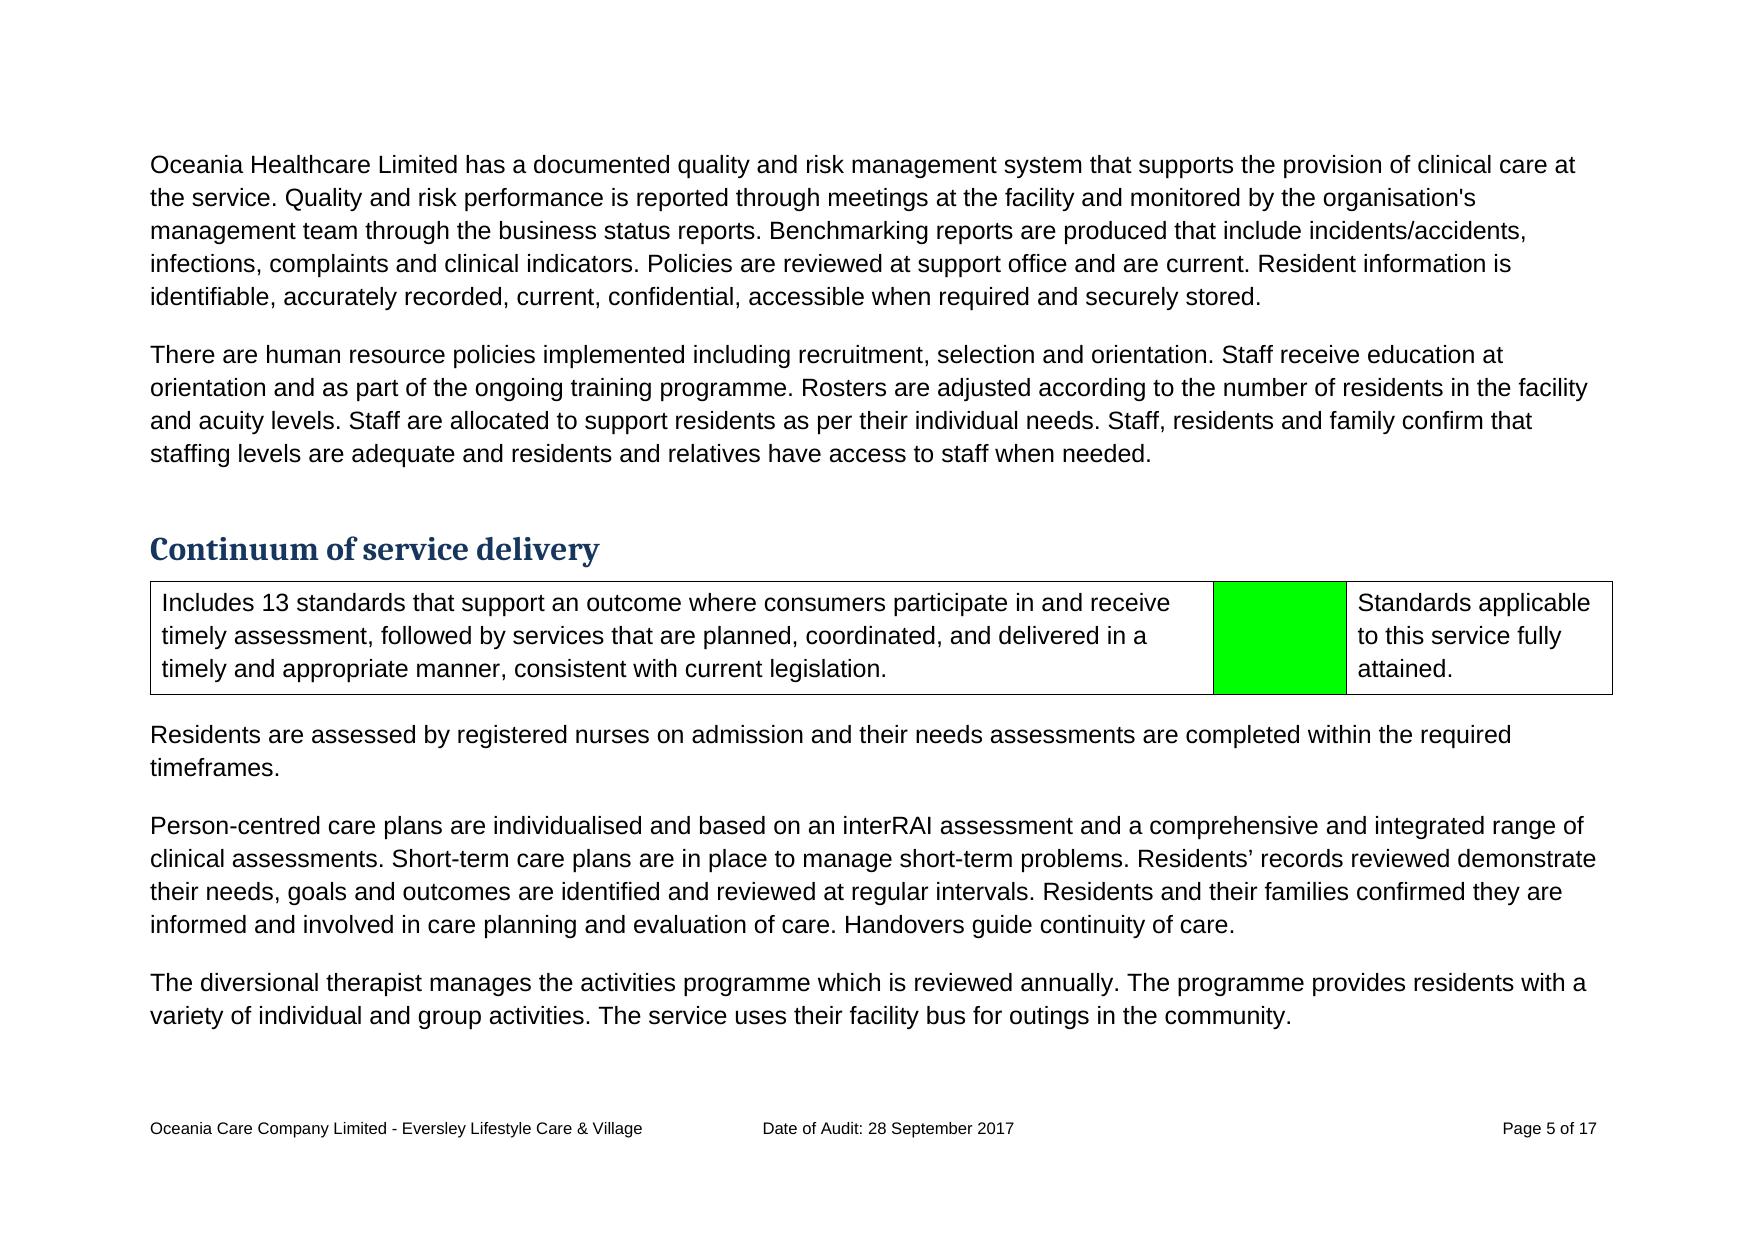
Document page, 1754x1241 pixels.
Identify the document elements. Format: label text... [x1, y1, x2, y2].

table_header Includes 13 standards that support an outcome where consumers participate in and receive timely assessment, followed by services that are planned, coordinated, and delivered in a timely and appropriate manner, consistent with current legislation. [151, 582, 1213, 694]
text Oceania Healthcare Limited has a documented quality and risk management system that supports the provision of clinical care at the service. Quality and risk performance is reported through meetings at the facility and monitored by the organisation's management team through the business status reports. Benchmarking reports are produced that include incidents/accidents, infections, complaints and clinical indicators. Policies are reviewed at support office and are current. Resident information is identifiable, accurately recorded, current, confidential, accessible when required and securely stored. [150, 150, 1604, 311]
text Residents are assessed by registered nurses on admission and their needs assessments are completed within the required timeframes. [150, 720, 1604, 781]
text The diversional therapist manages the activities programme which is reviewed annually. The programme provides residents with a variety of individual and group activities. The service uses their facility bus for outings in the community. [150, 968, 1604, 1029]
table_header [1214, 582, 1346, 694]
table_header Standards applicable to this service fully attained. [1347, 582, 1612, 694]
text Person-centred care plans are individualised and based on an interRAI assessment and a comprehensive and integrated range of clinical assessments. Short-term care plans are in place to manage short-term problems. Residents’ records reviewed demonstrate their needs, goals and outcomes are identified and reviewed at regular intervals. Residents and their families confirmed they are informed and involved in care planning and evaluation of care. Handovers guide continuity of care. [150, 811, 1604, 938]
subtitle Continuum of service delivery [150, 530, 1604, 568]
text There are human resource policies implemented including recruitment, selection and orientation. Staff receive education at orientation and as part of the ongoing training programme. Rosters are adjusted according to the number of residents in the facility and acuity levels. Staff are allocated to support residents as per their individual needs. Staff, residents and family confirm that staffing levels are adequate and residents and relatives have access to staff when needed. [150, 340, 1604, 468]
